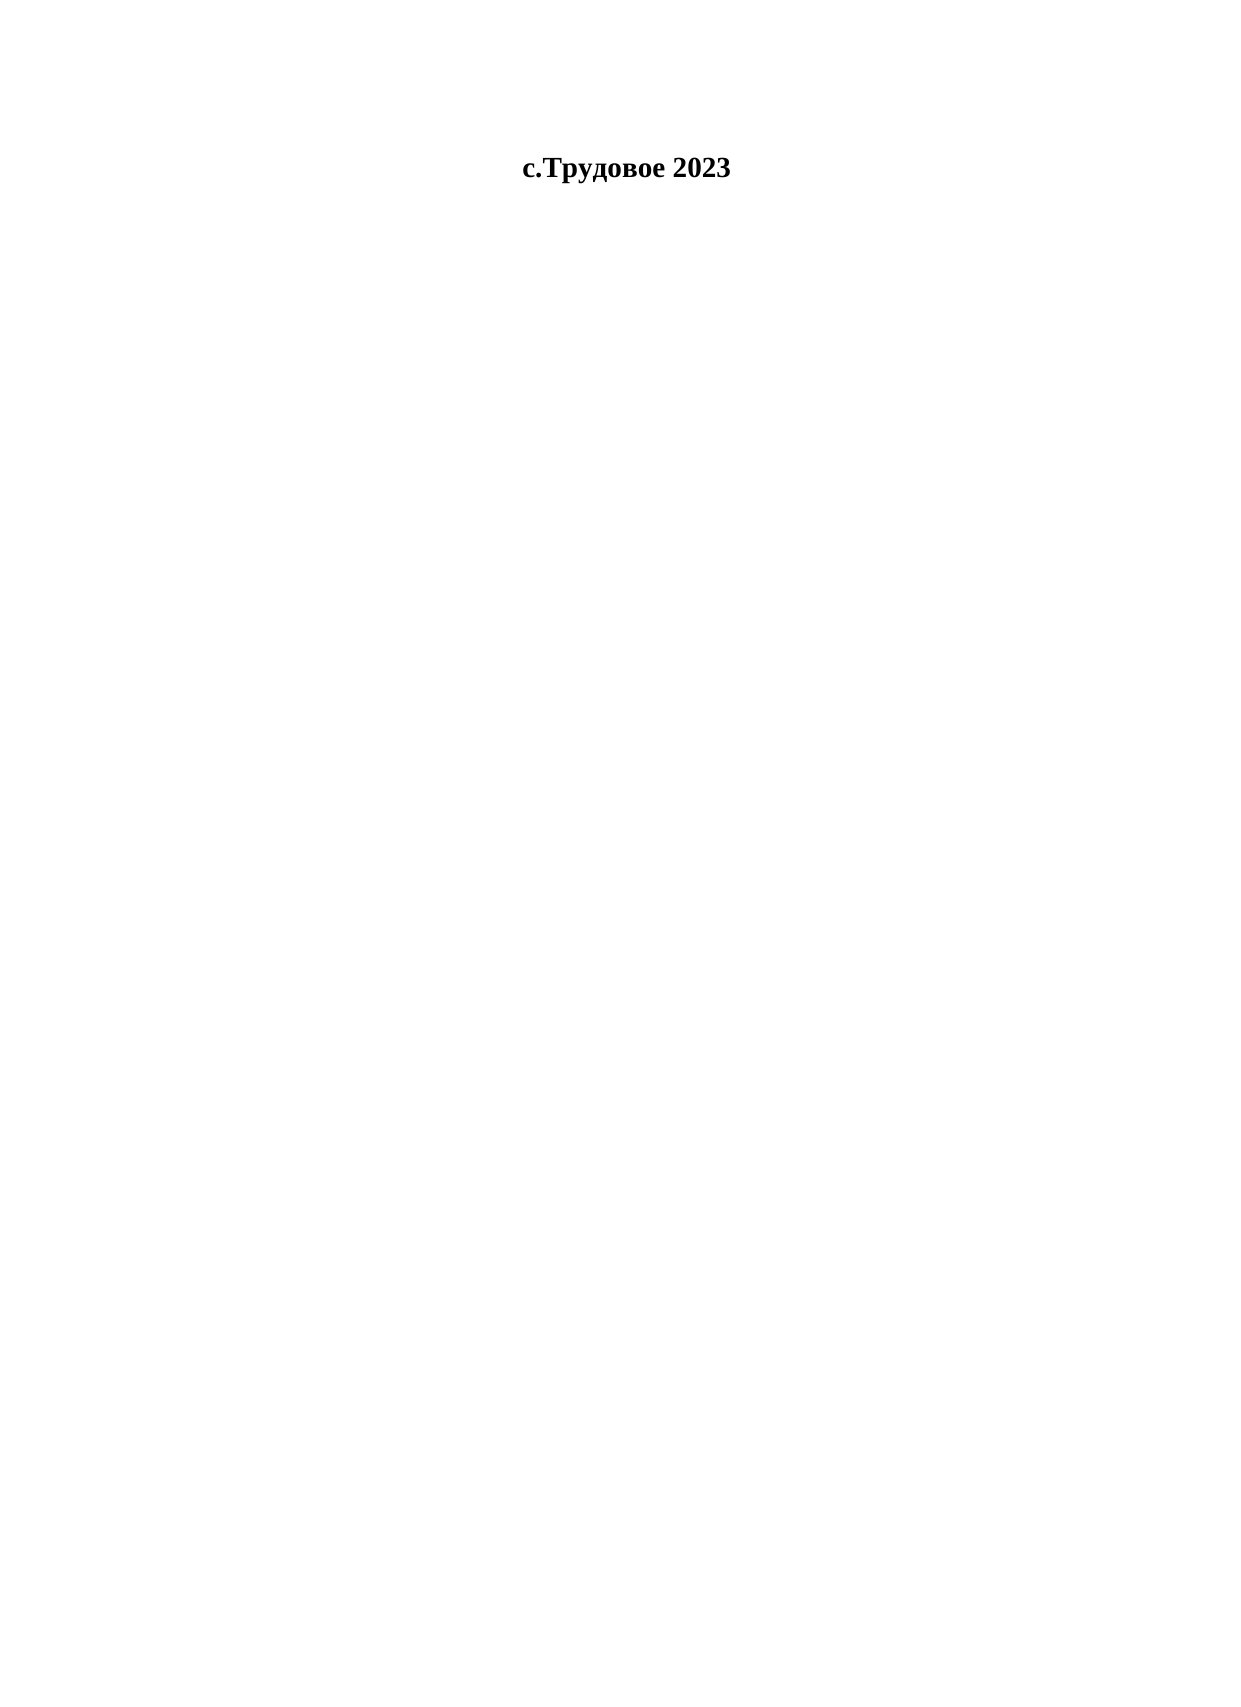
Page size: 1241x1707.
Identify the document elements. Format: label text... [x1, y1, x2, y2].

text ​с.Трудовое‌ 2023‌​ [162, 150, 1090, 183]
